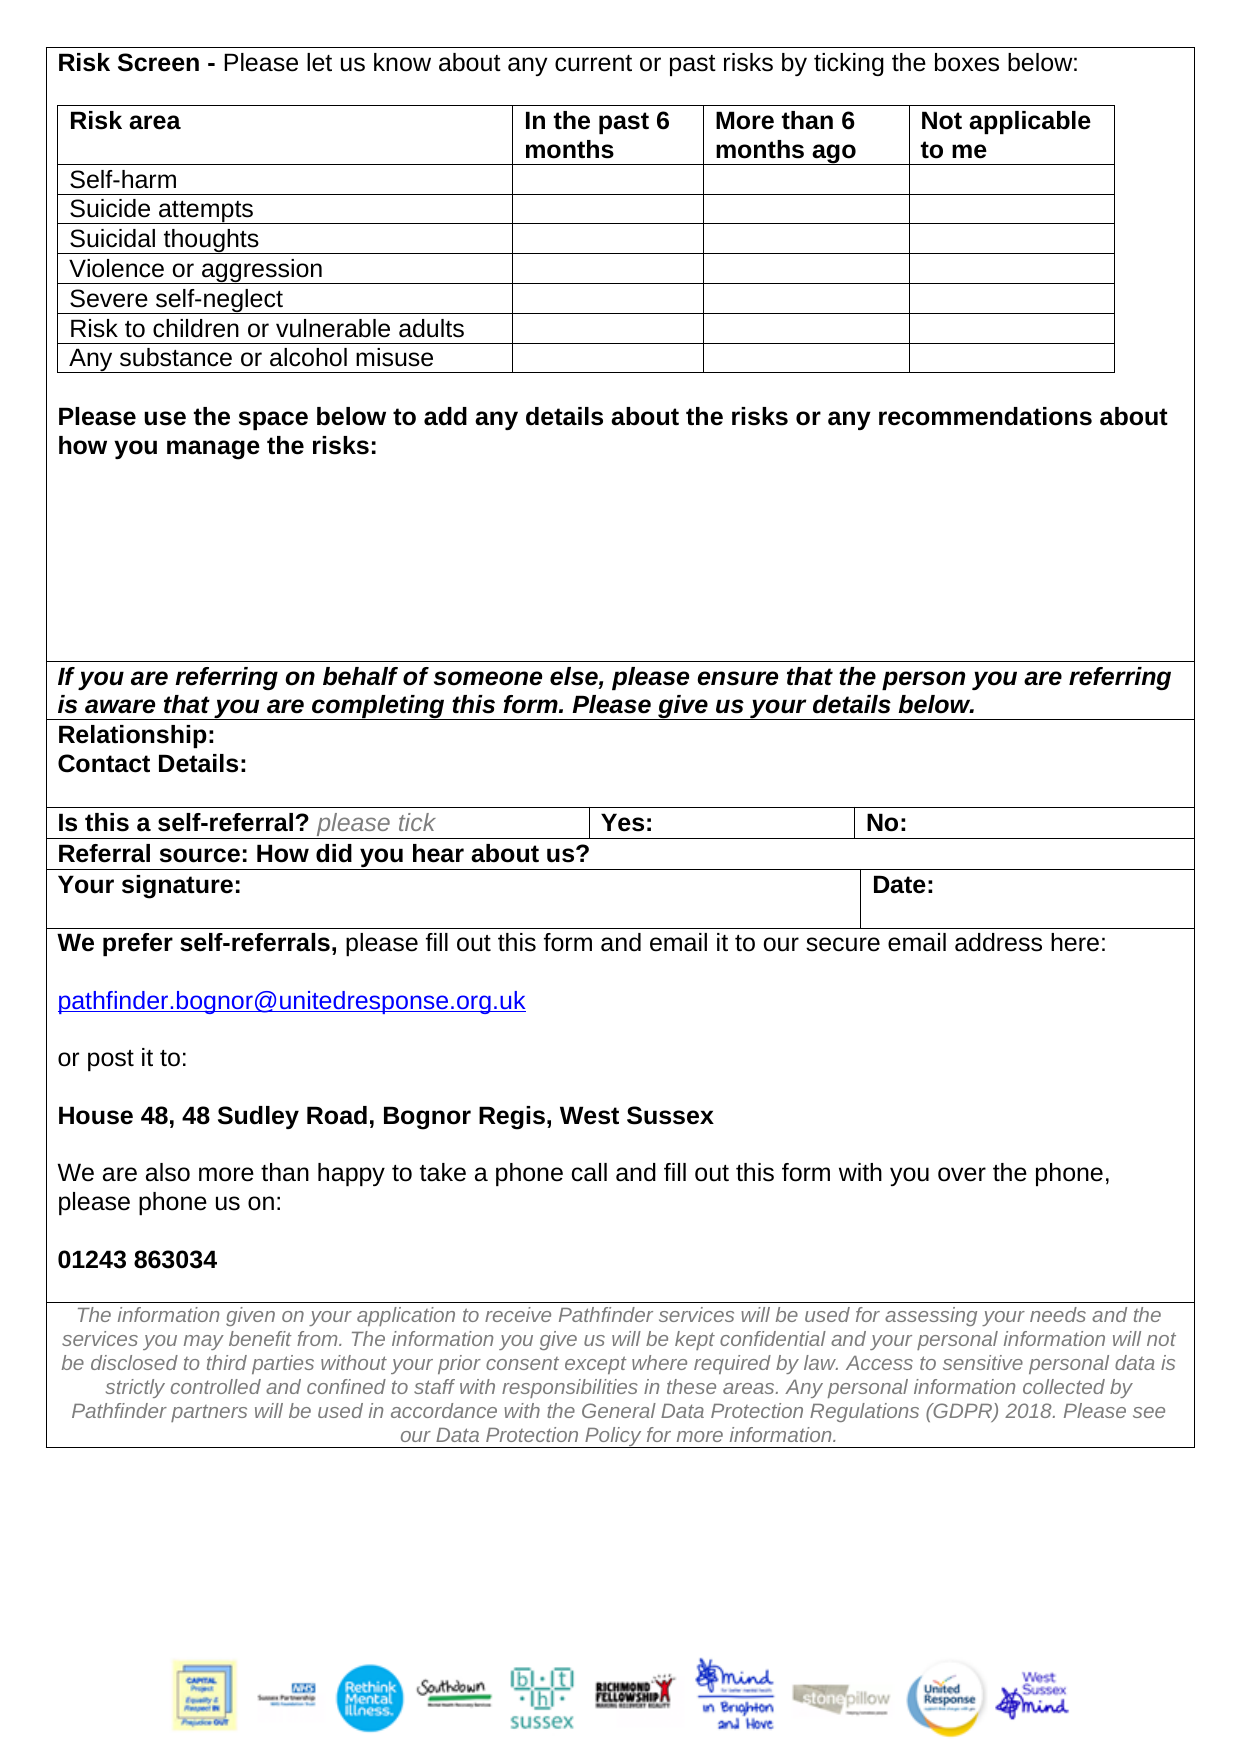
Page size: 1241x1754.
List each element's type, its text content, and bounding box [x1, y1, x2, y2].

table_cell No: [855, 808, 1194, 838]
table_cell If you are referring on behalf of someone else, please ensure that the person you are referring is aware that you are completing this form. Please give us your details below. [47, 662, 1194, 719]
table_cell Referral source: How did you hear about us? [47, 839, 1194, 869]
table_cell Is this a self-referral? please tick [47, 808, 589, 838]
picture [150, 1621, 1091, 1754]
table_cell The information given on your application to receive Pathfinder services will be used for assessing your needs and the services you may benefit from. The information you give us will be kept confidential and your personal information will not be disclosed to third parties without your prior consent except where required by law. Access to sensitive personal data is strictly controlled and confined to staff with responsibilities in these areas. Any personal information collected by Pathfinder partners will be used in accordance with the General Data Protection Regulations (GDPR) 2018. Please see our Data Protection Policy for more information. [47, 1303, 1194, 1447]
table_cell Date: [861, 870, 1194, 927]
table_cell We prefer self-referrals, please fill out this form and email it to our secure email address here: pathfinder.bognor@unitedresponse.org.uk or post it to: House 48, 48 Sudley Road, Bognor Regis, West Sussex We are also more than happy to take a phone call and fill out this form with you over the phone, please phone us on: 01243 863034 [47, 929, 1194, 1302]
table_cell Your signature: [47, 870, 860, 927]
table_cell Relationship: Contact Details: [47, 720, 1194, 807]
table_cell Risk Screen - Please let us know about any current or past risks by ticking the boxes below: Please use the space below to add any details about the risks or any recommendations about how you manage the risks: [47, 48, 1194, 661]
table_cell Yes: [590, 808, 854, 838]
